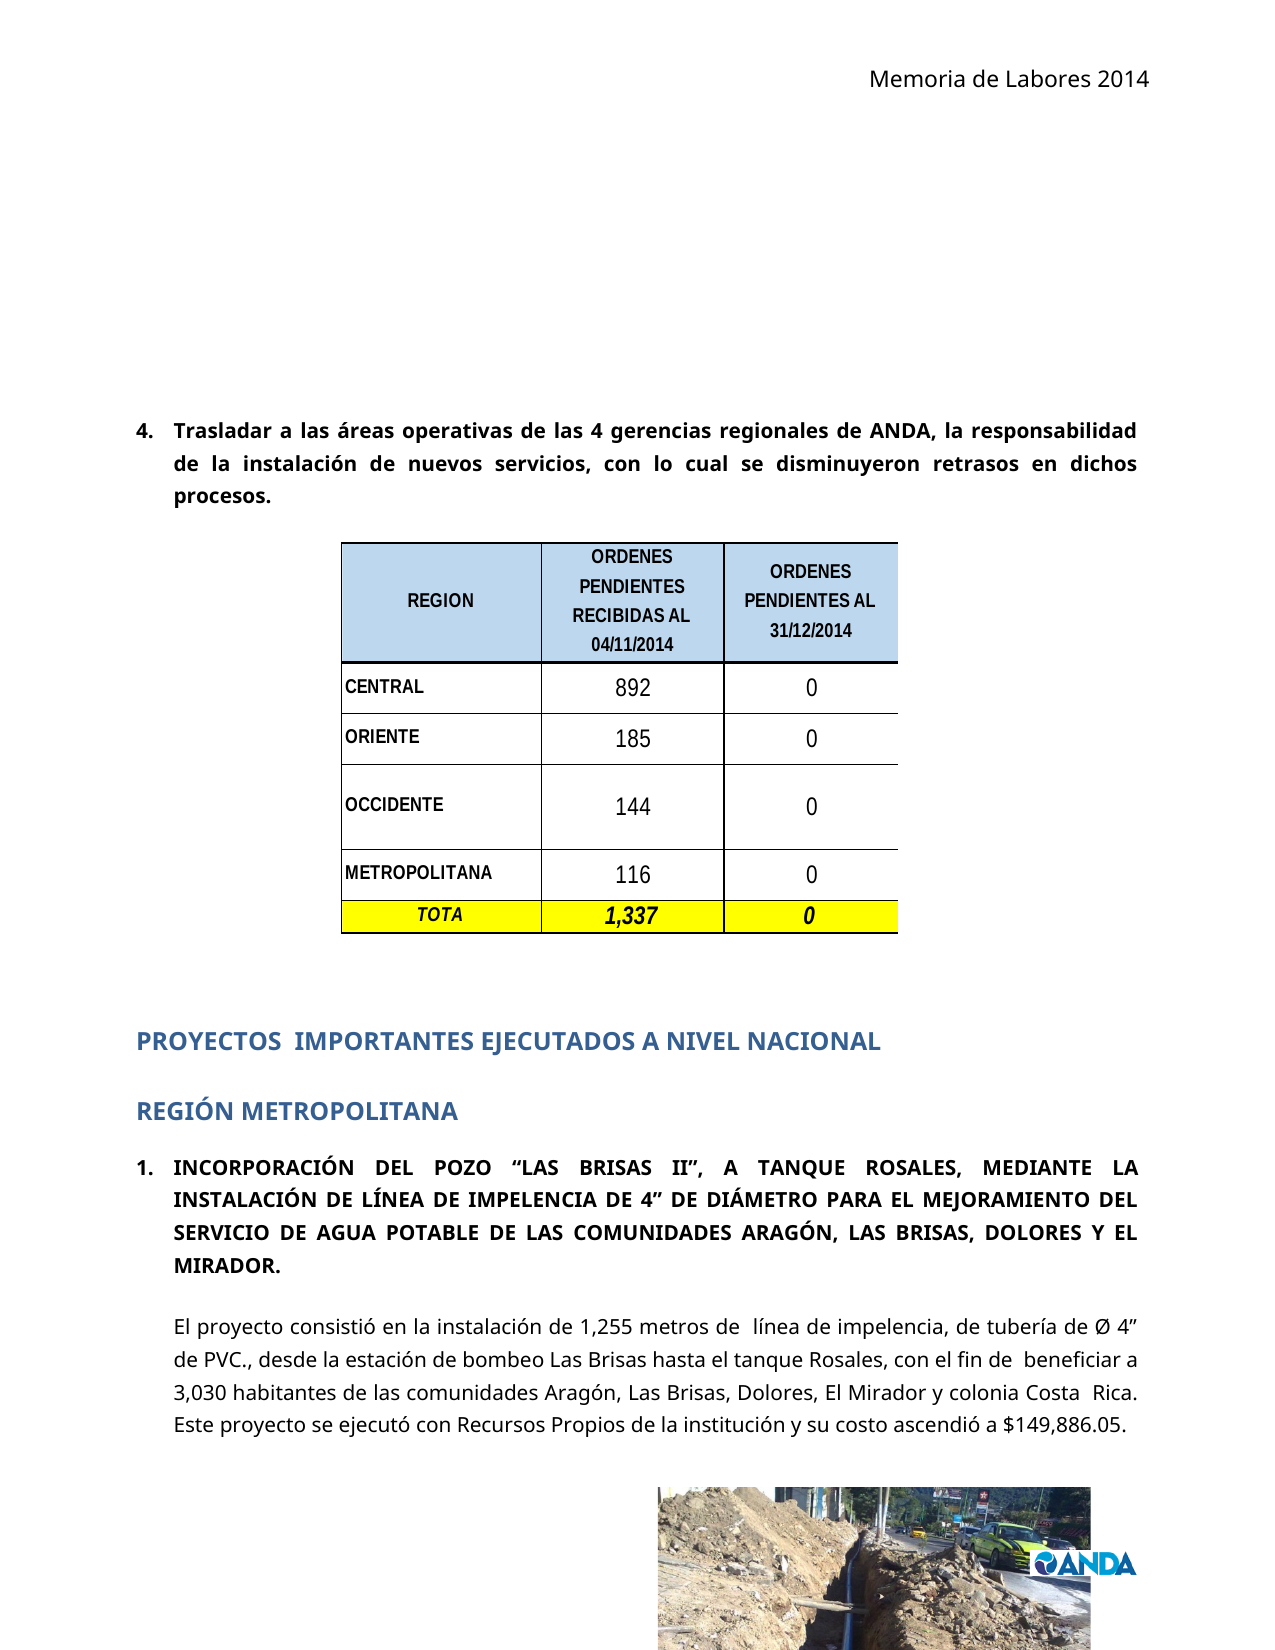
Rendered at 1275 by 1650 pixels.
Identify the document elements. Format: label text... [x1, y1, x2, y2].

picture [657, 1487, 1140, 1650]
picture [1106, 1558, 1113, 1569]
list Trasladar a las áreas operativas de las 4 gerencias regionales de ANDA, la responsabilidad de la instalación de nuevos servicios, con lo cual se disminuyeron retrasos en dichos procesos. [136, 416, 1139, 510]
text PROYECTOS IMPORTANTES EJECUTADOS A NIVEL NACIONAL [136, 1024, 1139, 1058]
list INCORPORACIÓN DEL POZO “LAS BRISAS II”, A TANQUE ROSALES, MEDIANTE LA INSTALACIÓN DE LÍNEA DE IMPELENCIA DE 4” DE DIÁMETRO PARA EL MEJORAMIENTO DEL SERVICIO DE AGUA POTABLE DE LAS COMUNIDADES ARAGÓN, LAS BRISAS, DOLORES Y EL MIRADOR. [136, 1153, 1139, 1279]
text REGIÓN METROPOLITANA [136, 1093, 1139, 1127]
list El proyecto consistió en la instalación de 1,255 metros de línea de impelencia, de tubería de Ø 4” de PVC., desde la estación de bombeo Las Brisas hasta el tanque Rosales, con el fin de beneficiar a 3,030 habitantes de las comunidades Aragón, Las Brisas, Dolores, El Mirador y colonia Costa Rica. Este proyecto se ejecutó con Recursos Propios de la institución y su costo ascendió a $149,886.05. [173, 1312, 1139, 1439]
